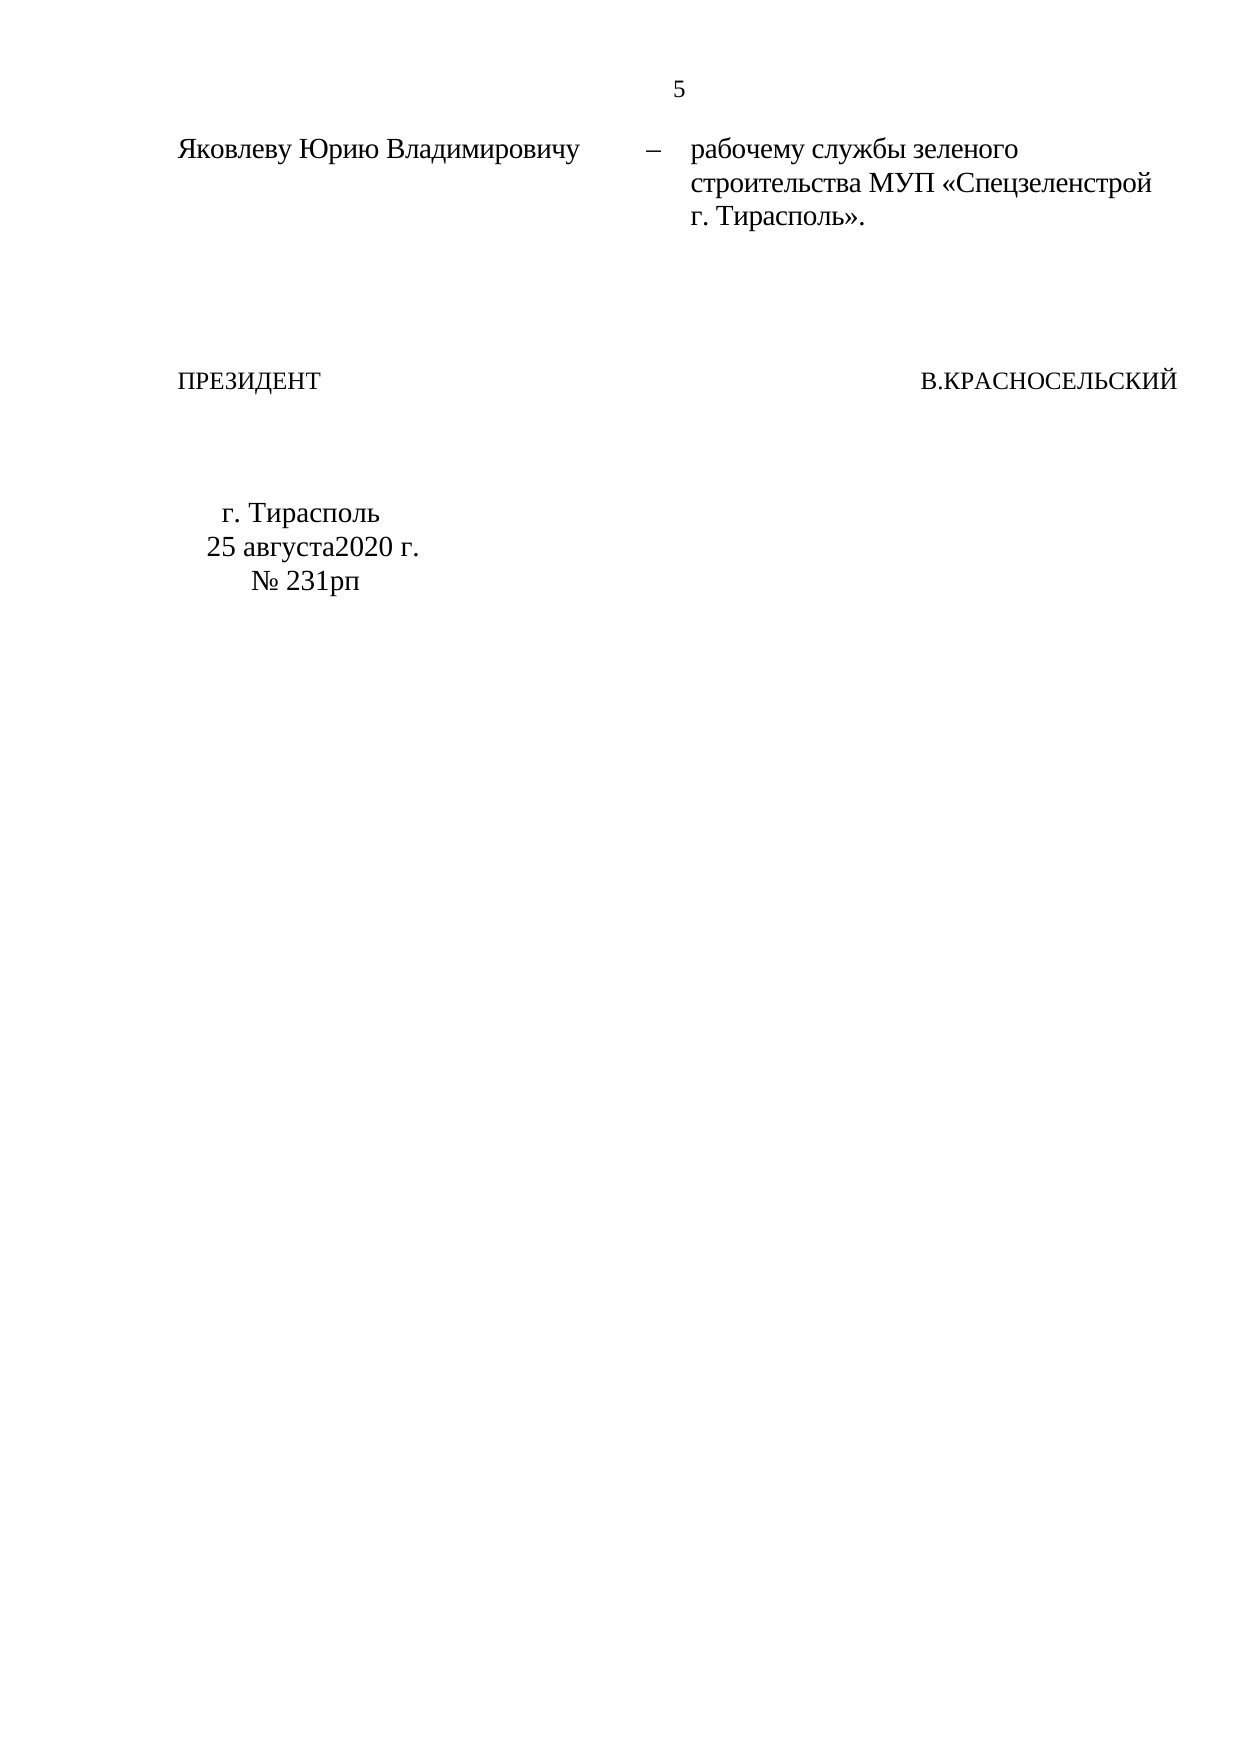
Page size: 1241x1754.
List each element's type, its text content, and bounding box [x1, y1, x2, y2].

text г. Тирасполь [177, 496, 1181, 529]
table_cell рабочему службы зеленого строительства МУП «Спецзеленстрой г. Тирасполь». [679, 131, 1192, 232]
text № 231рп [177, 563, 1181, 596]
text ПРЕЗИДЕНТ В.КРАСНОСЕЛЬСКИЙ [177, 366, 1181, 395]
text 25 августа2020 г. [177, 529, 1181, 563]
table_cell – [635, 131, 679, 232]
table_cell Яковлеву Юрию Владимировичу [166, 131, 635, 232]
